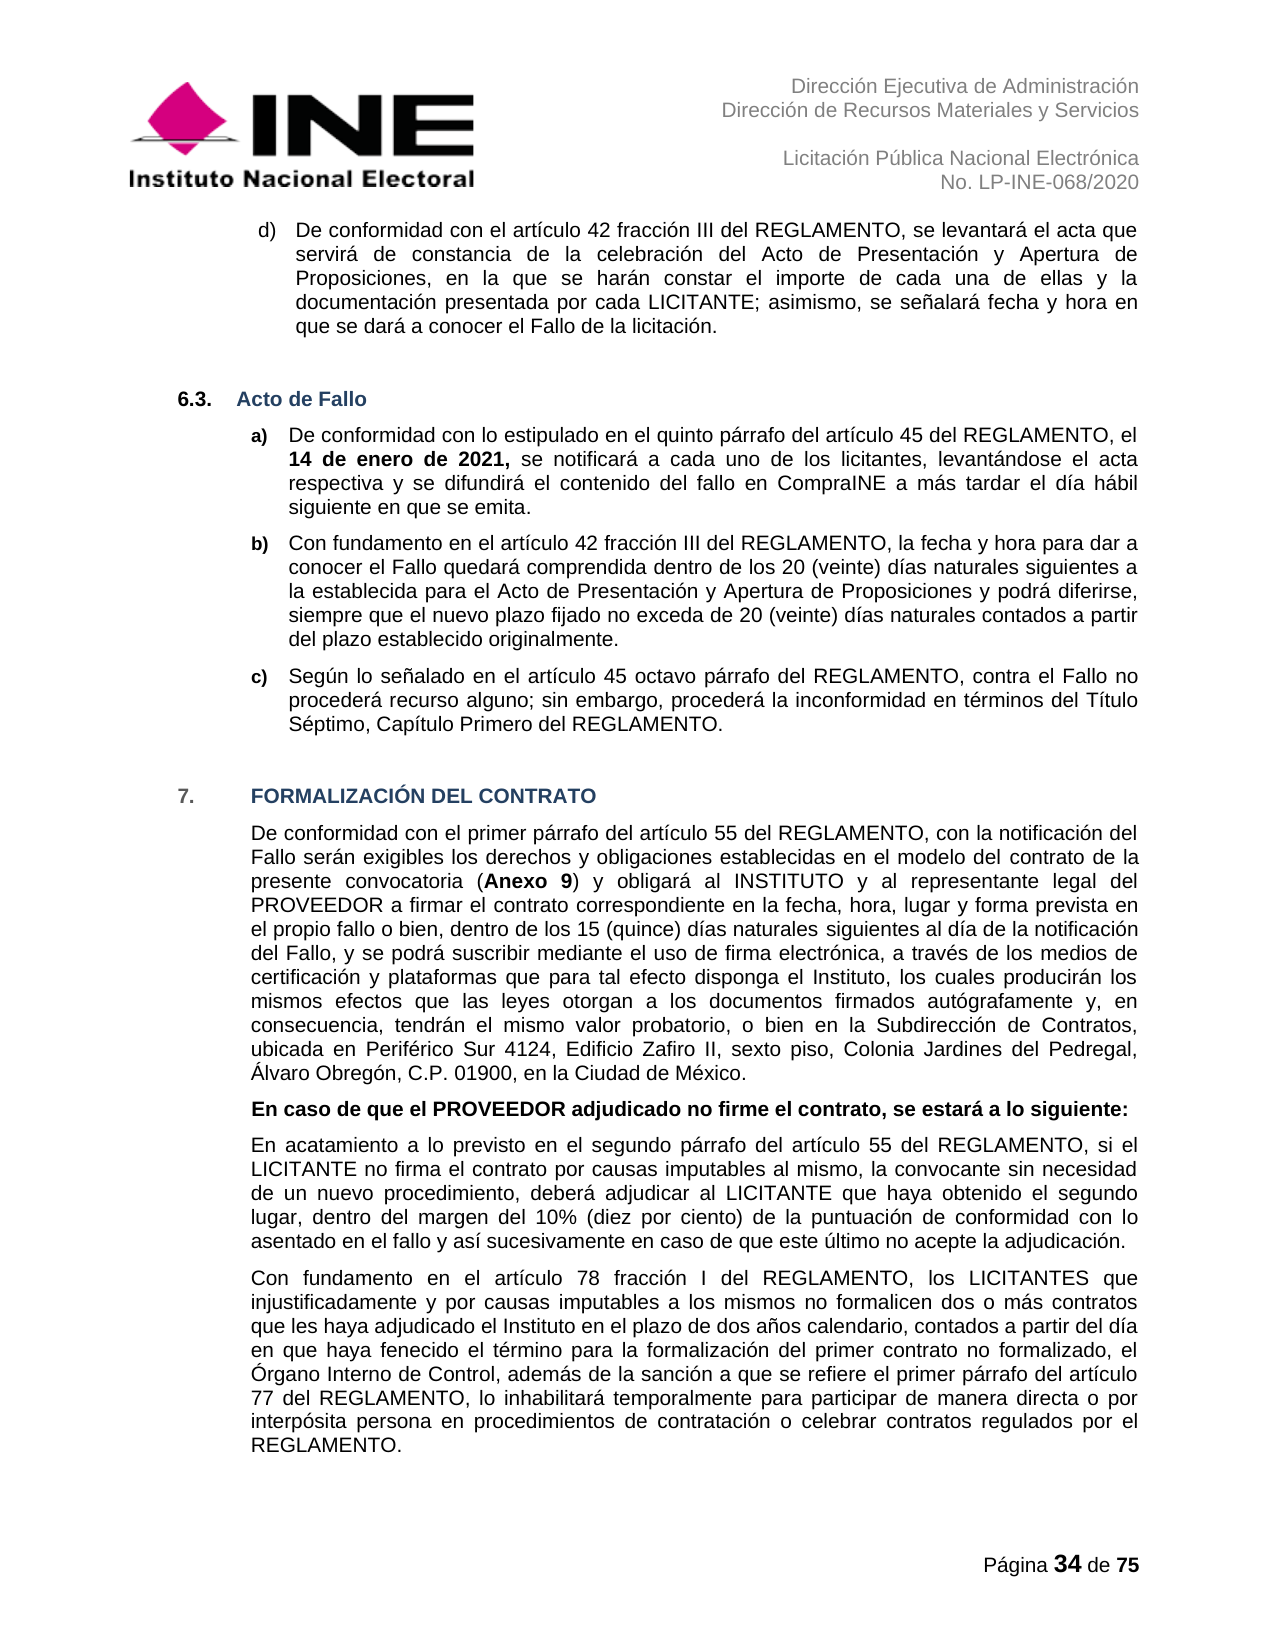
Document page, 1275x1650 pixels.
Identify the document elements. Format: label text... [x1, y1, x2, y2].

text Con fundamento en el artículo 78 fracción I del REGLAMENTO, los LICITANTES que injustificadamente y por causas imputables a los mismos no formalicen dos o más contratos que les haya adjudicado el Instituto en el plazo de dos años calendario, contados a partir del día en que haya fenecido el término para la formalización del primer contrato no formalizado, el Órgano Interno de Control, además de la sanción a que se refiere el primer párrafo del artículo 77 del REGLAMENTO, lo inhabilitará temporalmente para participar de manera directa o por interpósita persona en procedimientos de contratación o celebrar contratos regulados por el REGLAMENTO. [251, 1266, 1139, 1457]
list Con fundamento en el artículo 42 fracción III del REGLAMENTO, la fecha y hora para dar a conocer el Fallo quedará comprendida dentro de los 20 (veinte) días naturales siguientes a la establecida para el Acto de Presentación y Apertura de Proposiciones y podrá diferirse, siempre que el nuevo plazo fijado no exceda de 20 (veinte) días naturales contados a partir del plazo establecido originalmente. [251, 531, 1139, 651]
text En acatamiento a lo previsto en el segundo párrafo del artículo 55 del REGLAMENTO, si el LICITANTE no firma el contrato por causas imputables al mismo, la convocante sin necesidad de un nuevo procedimiento, deberá adjudicar al LICITANTE que haya obtenido el segundo lugar, dentro del margen del 10% (diez por ciento) de la puntuación de conformidad con lo asentado en el fallo y así sucesivamente en caso de que este último no acepte la adjudicación. [251, 1133, 1139, 1253]
text De conformidad con el primer párrafo del artículo 55 del REGLAMENTO, con la notificación del Fallo serán exigibles los derechos y obligaciones establecidas en el modelo del contrato de la presente convocatoria (Anexo 9) y obligará al INSTITUTO y al representante legal del PROVEEDOR a firmar el contrato correspondiente en la fecha, hora, lugar y forma prevista en el propio fallo o bien, dentro de los 15 (quince) días naturales siguientes al día de la notificación del Fallo, y se podrá suscribir mediante el uso de firma electrónica, a través de los medios de certificación y plataformas que para tal efecto disponga el Instituto, los cuales producirán los mismos efectos que las leyes otorgan a los documentos firmados autógrafamente y, en consecuencia, tendrán el mismo valor probatorio, o bien en la Subdirección de Contratos, ubicada en Periférico Sur 4124, Edificio Zafiro II, sexto piso, Colonia Jardines del Pedregal, Álvaro Obregón, C.P. 01900, en la Ciudad de México. [251, 821, 1139, 1084]
subtitle Acto de Fallo [177, 386, 1139, 410]
list Según lo señalado en el artículo 45 octavo párrafo del REGLAMENTO, contra el Fallo no procederá recurso alguno; sin embargo, procederá la inconformidad en términos del Título Séptimo, Capítulo Primero del REGLAMENTO. [251, 663, 1139, 735]
picture [129, 82, 474, 187]
text En caso de que el PROVEEDOR adjudicado no firme el contrato, se estará a lo siguiente: [251, 1097, 1139, 1121]
subtitle FORMALIZACIÓN DEL CONTRATO [177, 784, 1139, 808]
list De conformidad con lo estipulado en el quinto párrafo del artículo 45 del REGLAMENTO, el 14 de enero de 2021, se notificará a cada uno de los licitantes, levantándose el acta respectiva y se difundirá el contenido del fallo en CompraINE a más tardar el día hábil siguiente en que se emita. [251, 423, 1139, 519]
list De conformidad con el artículo 42 fracción III del REGLAMENTO, se levantará el acta que servirá de constancia de la celebración del Acto de Presentación y Apertura de Proposiciones, en la que se harán constar el importe de cada una de ellas y la documentación presentada por cada LICITANTE; asimismo, se señalará fecha y hora en que se dará a conocer el Fallo de la licitación. [258, 218, 1139, 337]
